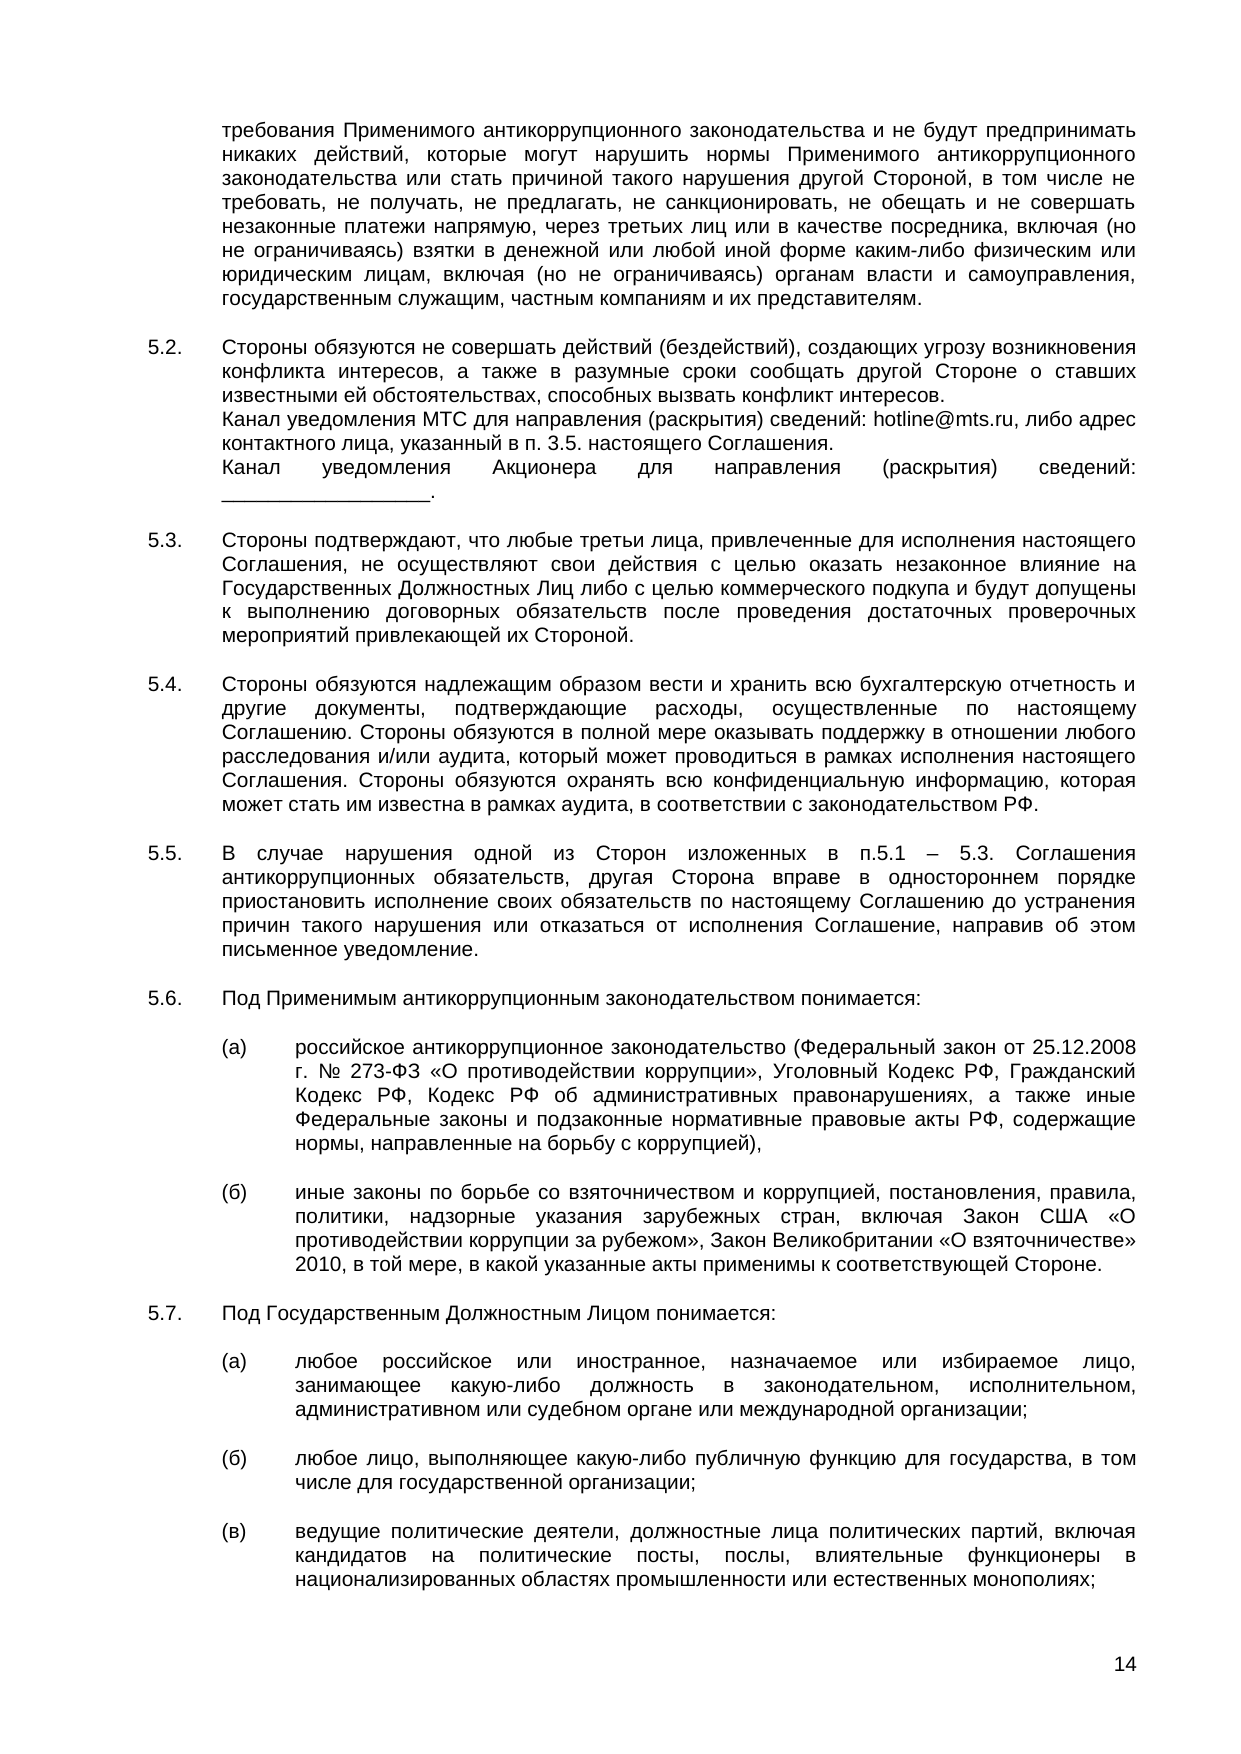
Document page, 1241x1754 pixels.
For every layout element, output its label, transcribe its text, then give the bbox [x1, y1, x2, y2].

list Стороны обязуются надлежащим образом вести и хранить всю бухгалтерскую отчетность и другие документы, подтверждающие расходы, осуществленные по настоящему Соглашению. Стороны обязуются в полной мере оказывать поддержку в отношении любого расследования и/или аудита, который может проводиться в рамках исполнения настоящего Соглашения. Стороны обязуются охранять всю конфиденциальную информацию, которая может стать им известна в рамках аудита, в соответствии с законодательством РФ. [148, 672, 1137, 816]
list Стороны обязуются не совершать действий (бездействий), создающих угрозу возникновения конфликта интересов, а также в разумные сроки сообщать другой Стороне о ставших известными ей обстоятельствах, способных вызвать конфликт интересов. [148, 335, 1137, 407]
list Под Применимым антикоррупционным законодательством понимается: [148, 986, 1137, 1010]
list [148, 118, 1137, 310]
list любое российское или иностранное, назначаемое или избираемое лицо, занимающее какую-либо должность в законодательном, исполнительном, административном или судебном органе или международной организации; [221, 1349, 1137, 1421]
list иные законы по борьбе со взяточничеством и коррупцией, постановления, правила, политики, надзорные указания зарубежных стран, включая Закон США «О противодействии коррупции за рубежом», Закон Великобритании «О взяточничестве» 2010, в той мере, в какой указанные акты применимы к соответствующей Стороне. [221, 1179, 1137, 1275]
list В случае нарушения одной из Сторон изложенных в п.5.1 – 5.3. Соглашения антикоррупционных обязательств, другая Сторона вправе в одностороннем порядке приостановить исполнение своих обязательств по настоящему Соглашению до устранения причин такого нарушения или отказаться от исполнения Соглашение, направив об этом письменное уведомление. [148, 841, 1137, 961]
list российское антикоррупционное законодательство (Федеральный закон от 25.12.2008 г. № 273-ФЗ «О противодействии коррупции», Уголовный Кодекс РФ, Гражданский Кодекс РФ, Кодекс РФ об административных правонарушениях, а также иные Федеральные законы и подзаконные нормативные правовые акты РФ, содержащие нормы, направленные на борьбу с коррупцией), [221, 1035, 1137, 1154]
list ведущие политические деятели, должностные лица политических партий, включая кандидатов на политические посты, послы, влиятельные функционеры в национализированных областях промышленности или естественных монополиях; [221, 1519, 1137, 1591]
list Стороны подтверждают, что любые третьи лица, привлеченные для исполнения настоящего Соглашения, не осуществляют свои действия с целью оказать незаконное влияние на Государственных Должностных Лиц либо с целью коммерческого подкупа и будут допущены к выполнению договорных обязательств после проведения достаточных проверочных мероприятий привлекающей их Стороной. [148, 527, 1137, 647]
text Канал уведомления МТС для направления (раскрытия) сведений: hotline@mts.ru, либо адрес контактного лица, указанный в п. 3.5. настоящего Соглашения. [222, 407, 1137, 454]
text Канал уведомления Акционера для направления (раскрытия) сведений: __________________. [222, 454, 1137, 502]
list Под Государственным Должностным Лицом понимается: [148, 1300, 1137, 1324]
list любое лицо, выполняющее какую-либо публичную функцию для государства, в том числе для государственной организации; [221, 1446, 1137, 1494]
